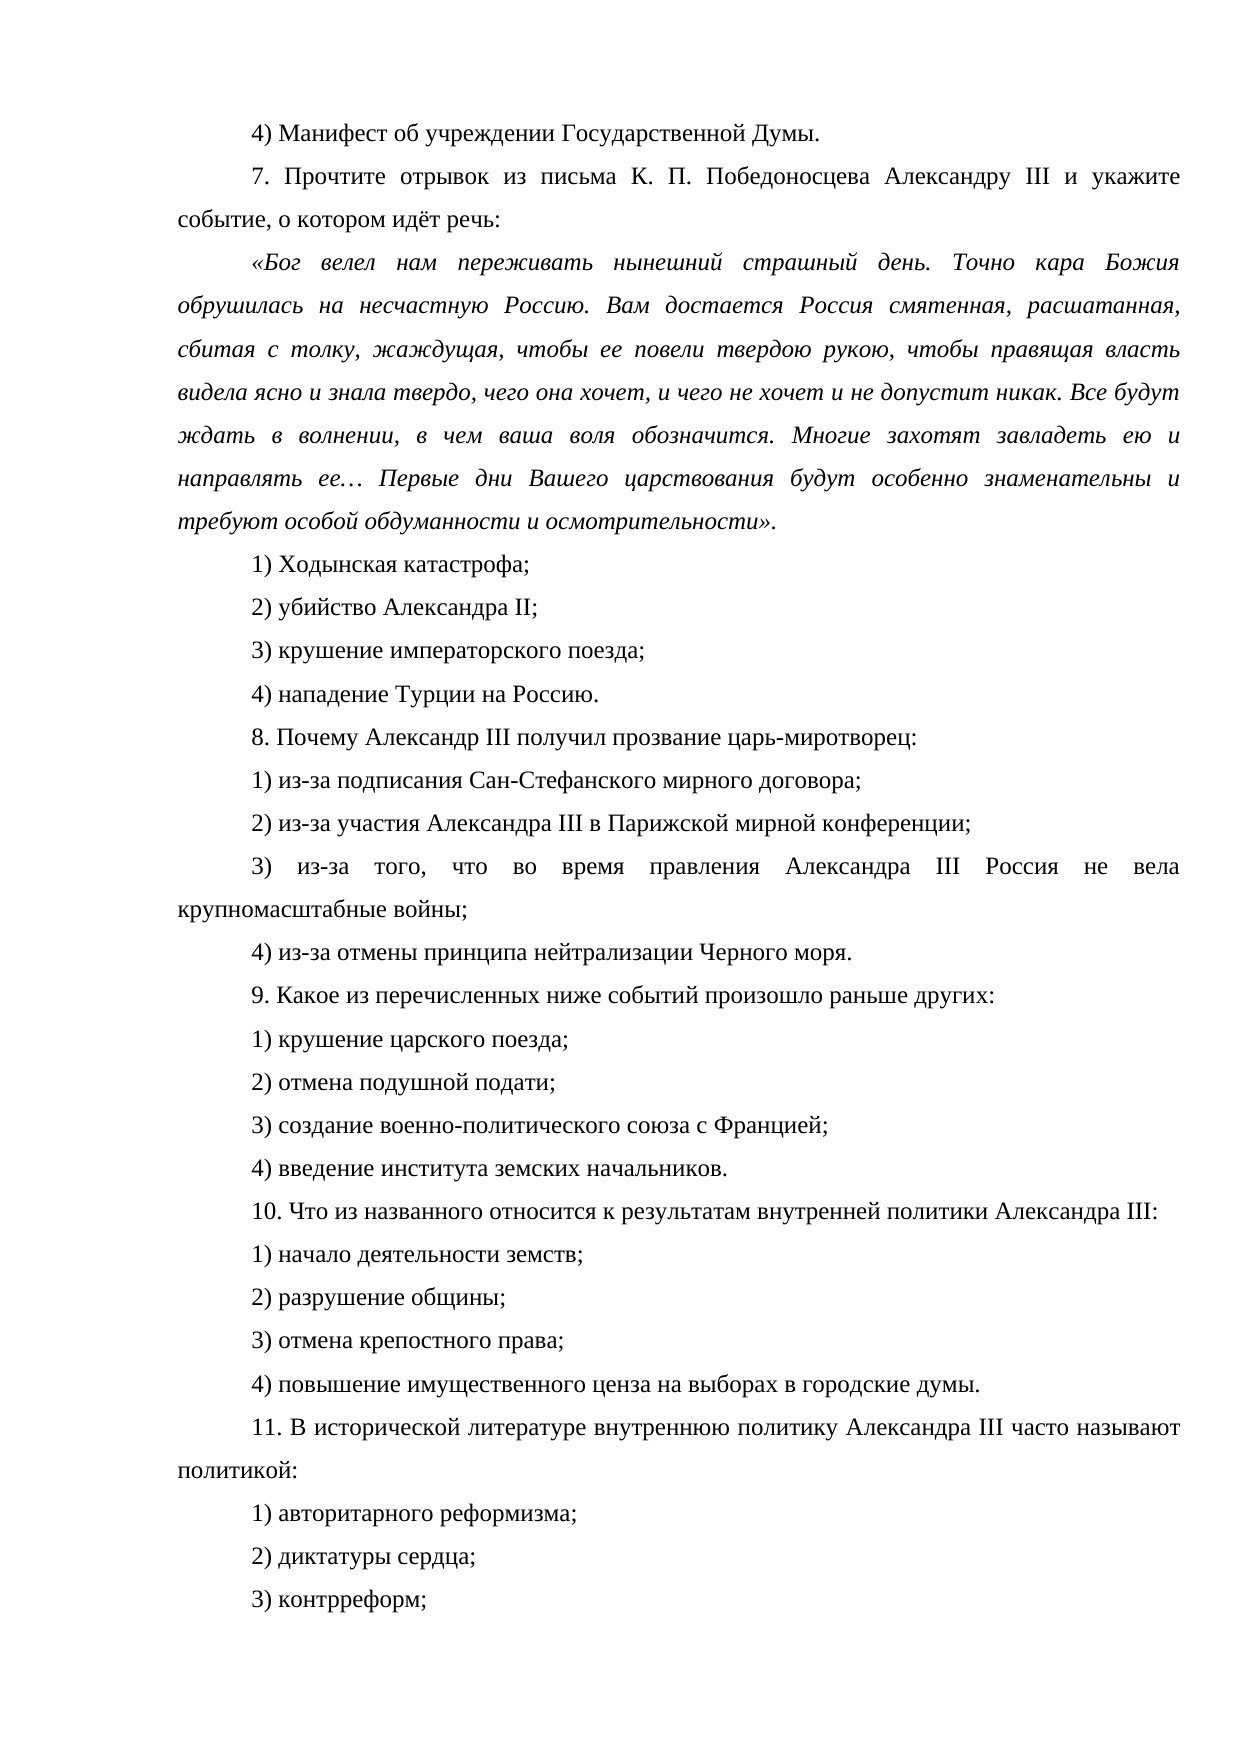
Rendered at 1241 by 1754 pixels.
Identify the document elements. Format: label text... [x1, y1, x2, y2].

list 4) Манифест об учреждении Государственной Думы. [177, 118, 1181, 147]
list 4) из-за отмены принципа нейтрализации Черного моря. [177, 937, 1181, 966]
list 7. Прочтите отрывок из письма К. П. Победоносцева Александру III и укажите событие, о котором идёт речь: [177, 161, 1181, 233]
list 4) введение института земских начальников. [177, 1153, 1181, 1182]
list 10. Что из названного относится к результатам внутренней политики Александра III: [177, 1196, 1181, 1225]
list 2) отмена подушной подати; [177, 1067, 1181, 1096]
list 3) из-за того, что во время правления Александра III Россия не вела крупномасштабные войны; [177, 851, 1181, 923]
list 3) отмена крепостного права; [177, 1326, 1181, 1354]
list «Бог велел нам переживать нынешний страшный день. Точно кара Божия обрушилась на несчастную Россию. Вам достается Россия смятенная, расшатанная, сбитая с толку, жаждущая, чтобы ее повели твердою рукою, чтобы правящая власть видела ясно и знала твердо, чего она хочет, и чего не хочет и не допустит никак. Все будут ждать в волнении, в чем ваша воля обозначится. Многие захотят завладеть ею и направлять ее… Первые дни Вашего царствования будут особенно знаменательны и требуют особой обдуманности и осмотрительности». [177, 247, 1181, 535]
list 1) Ходынская катастрофа; [177, 549, 1181, 578]
list 4) повышение имущественного ценза на выборах в городские думы. [177, 1369, 1181, 1397]
list 4) нападение Турции на Россию. [177, 679, 1181, 707]
list 2) диктатуры сердца; [177, 1541, 1181, 1570]
list 1) начало деятельности земств; [177, 1239, 1181, 1268]
list 1) авторитарного реформизма; [177, 1498, 1181, 1527]
list 3) крушение императорского поезда; [177, 636, 1181, 664]
list 3) создание военно-политического союза с Францией; [177, 1110, 1181, 1139]
list 1) из-за подписания Сан-Стефанского мирного договора; [177, 765, 1181, 794]
list 2) разрушение общины; [177, 1282, 1181, 1311]
list 2) из-за участия Александра III в Парижской мирной конференции; [177, 808, 1181, 837]
list 3) контрреформ; [177, 1584, 1181, 1613]
list 1) крушение царского поезда; [177, 1024, 1181, 1052]
list 2) убийство Александра II; [177, 592, 1181, 621]
list 8. Почему Александр III получил прозвание царь-миротворец: [177, 722, 1181, 751]
list 9. Какое из перечисленных ниже событий произошло раньше других: [177, 981, 1181, 1009]
list 11. В исторической литературе внутреннюю политику Александра III часто называют политикой: [177, 1412, 1181, 1484]
